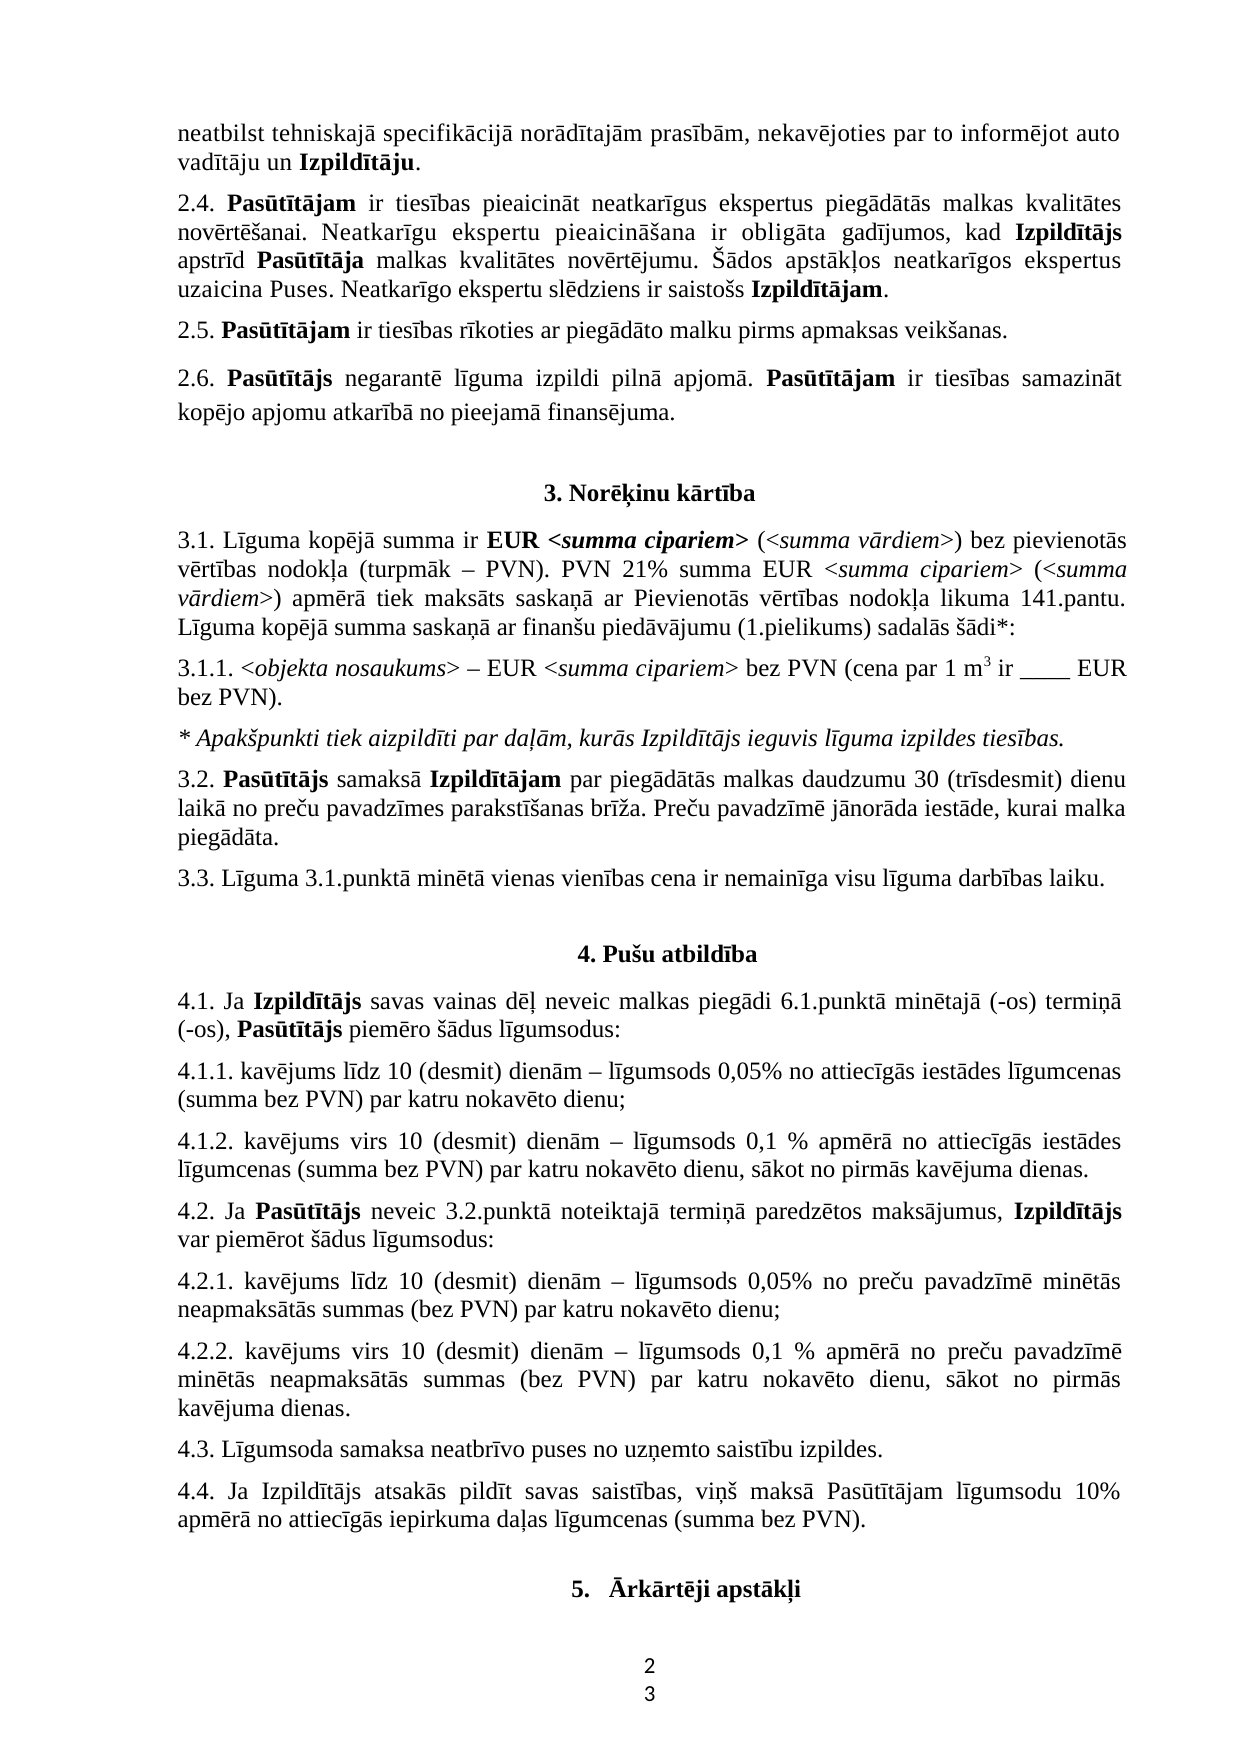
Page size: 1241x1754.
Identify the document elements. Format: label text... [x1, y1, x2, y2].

text 4.2.2. kavējums virs 10 (desmit) dienām – līgumsods 0,1 % apmērā no preču pavadzīmē minētās neapmaksātās summas (bez PVN) par katru nokavēto dienu, sākot no pirmās kavējuma dienas. [177, 1336, 1122, 1422]
text 4.1. Ja Izpildītājs savas vainas dēļ neveic malkas piegādi 6.1.punktā minētajā (-os) termiņā (-os), Pasūtītājs piemēro šādus līgumsodus: [177, 986, 1122, 1043]
text 2.6. Pasūtītājs negarantē līguma izpildi pilnā apjomā. Pasūtītājam ir tiesības samazināt kopējo apjomu atkarībā no pieejamā finansējuma. [177, 363, 1122, 426]
text 3.1. Līguma kopējā summa ir EUR <summa cipariem> (<summa vārdiem>) bez pievienotās vērtības nodokļa (turpmāk – PVN). PVN 21% summa EUR <summa cipariem> (<summa vārdiem>) apmērā tiek maksāts saskaņā ar Pievienotās vērtības nodokļa likuma 141.pantu. Līguma kopējā summa saskaņā ar finanšu piedāvājumu (1.pielikums) sadalās šādi*: [177, 526, 1127, 641]
text * Apakšpunkti tiek aizpildīti par daļām, kurās Izpildītājs ieguvis līguma izpildes tiesības. [177, 723, 1127, 752]
list Ārkārtēji apstākļi [215, 1574, 1158, 1603]
text 4.2. Ja Pasūtītājs neveic 3.2.punktā noteiktajā termiņā paredzētos maksājumus, Izpildītājs var piemērot šādus līgumsodus: [177, 1196, 1122, 1253]
text 4.1.1. kavējums līdz 10 (desmit) dienām – līgumsods 0,05% no attiecīgās iestādes līgumcenas (summa bez PVN) par katru nokavēto dienu; [177, 1056, 1122, 1113]
text 4.4. Ja Izpildītājs atsakās pildīt savas saistības, viņš maksā Pasūtītājam līgumsodu 10% apmērā no attiecīgās iepirkuma daļas līgumcenas (summa bez PVN). [177, 1476, 1122, 1533]
text 2.4. Pasūtītājam ir tiesības pieaicināt neatkarīgus ekspertus piegādātās malkas kvalitātes novērtēšanai. Neatkarīgu ekspertu pieaicināšana ir obligāta gadījumos, kad Izpildītājs apstrīd Pasūtītāja malkas kvalitātes novērtējumu. Šādos apstākļos neatkarīgos ekspertus uzaicina Puses. Neatkarīgo ekspertu slēdziens ir saistošs Izpildītājam. [177, 188, 1122, 303]
text 4.3. Līgumsoda samaksa neatbrīvo puses no uzņemto saistību izpildes. [177, 1434, 1122, 1463]
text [177, 118, 1122, 176]
text 2.5. Pasūtītājam ir tiesības rīkoties ar piegādāto malku pirms apmaksas veikšanas. [177, 316, 1122, 344]
text 4. Pušu atbildība [177, 939, 1158, 967]
text 3. Norēķinu kārtība [177, 478, 1122, 507]
text 3.2. Pasūtītājs samaksā Izpildītājam par piegādātās malkas daudzumu 30 (trīsdesmit) dienu laikā no preču pavadzīmes parakstīšanas brīža. Preču pavadzīmē jānorāda iestāde, kurai malka piegādāta. [177, 764, 1127, 851]
text 4.1.2. kavējums virs 10 (desmit) dienām – līgumsods 0,1 % apmērā no attiecīgās iestādes līgumcenas (summa bez PVN) par katru nokavēto dienu, sākot no pirmās kavējuma dienas. [177, 1126, 1122, 1183]
text 3.3. Līguma 3.1.punktā minētā vienas vienības cena ir nemainīga visu līguma darbības laiku. [177, 863, 1127, 892]
text 4.2.1. kavējums līdz 10 (desmit) dienām – līgumsods 0,05% no preču pavadzīmē minētās neapmaksātās summas (bez PVN) par katru nokavēto dienu; [177, 1266, 1122, 1323]
text 3.1.1. <objekta nosaukums> – EUR <summa cipariem> bez PVN (cena par 1 m3 ir ____ EUR bez PVN). [177, 653, 1127, 711]
